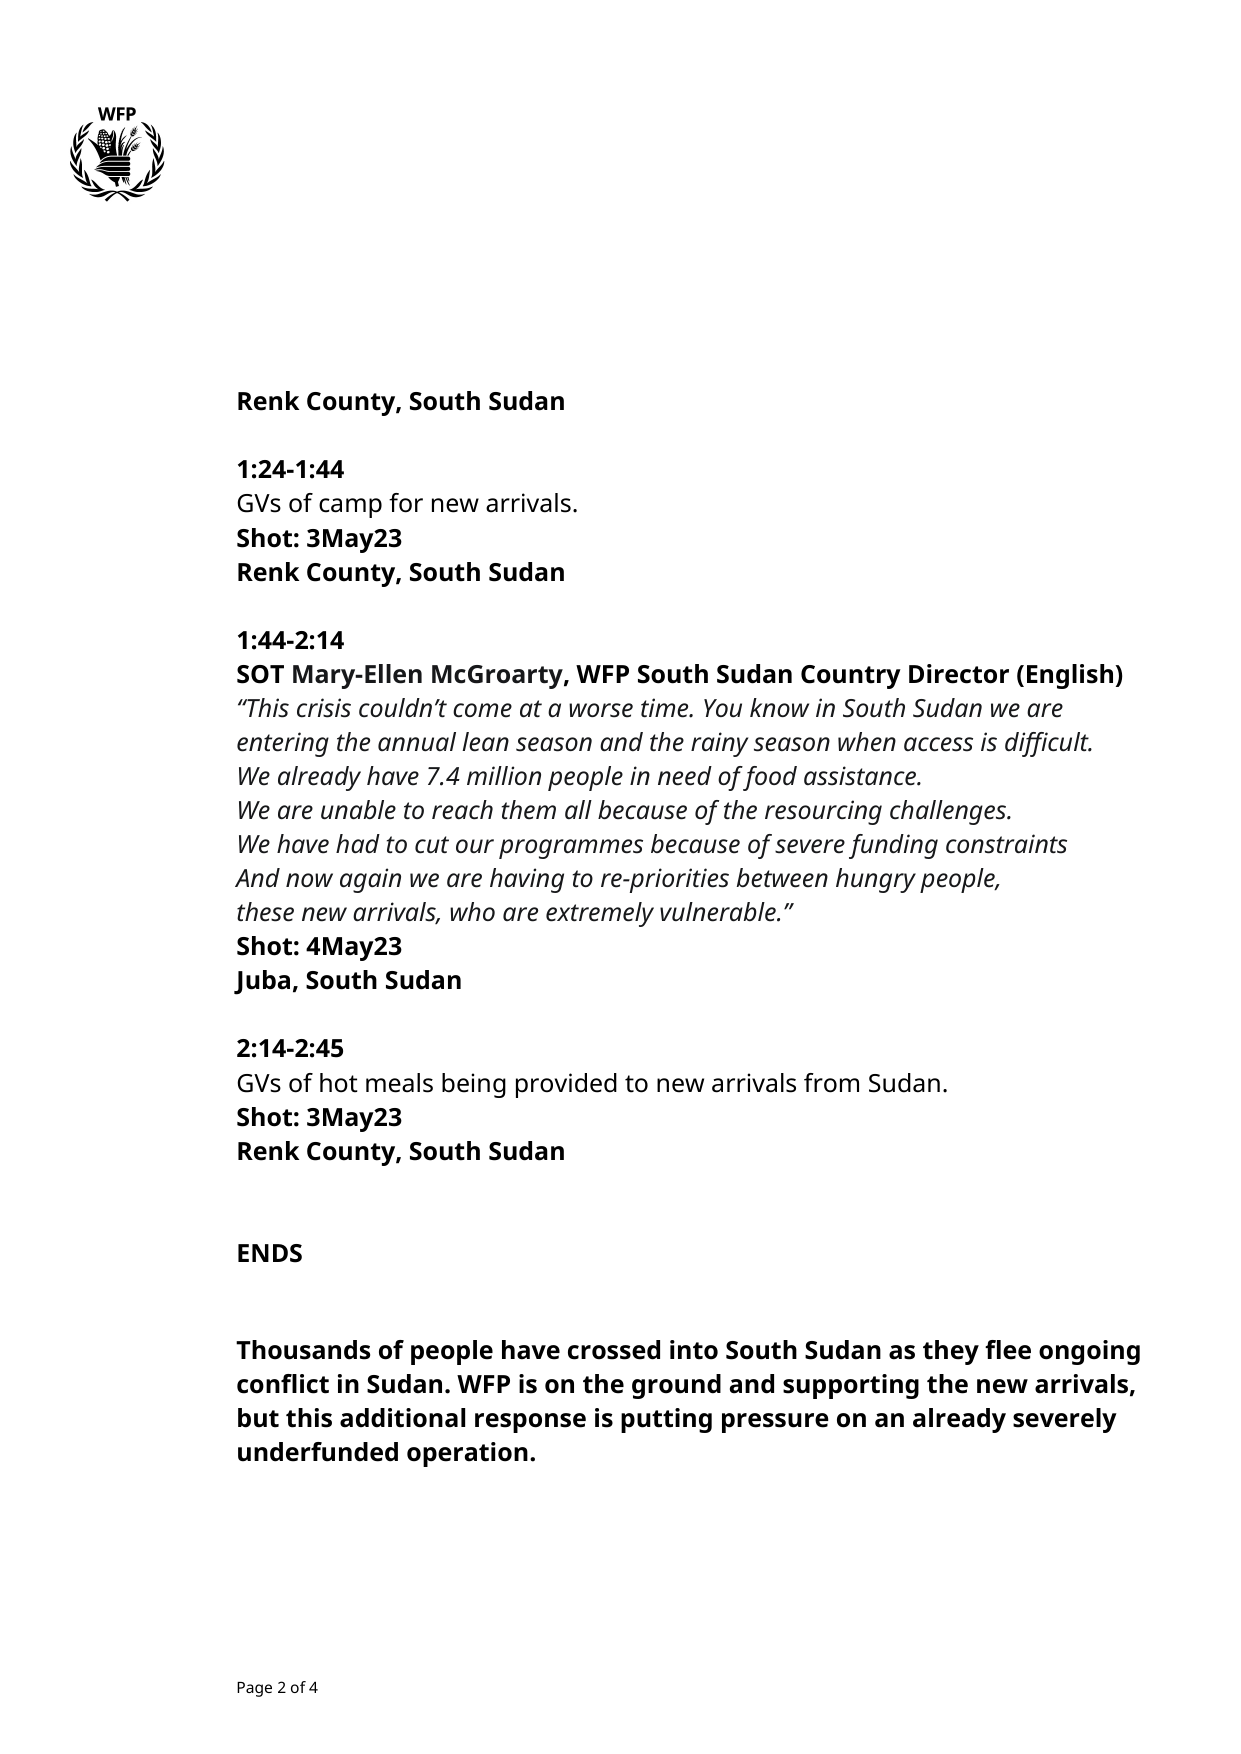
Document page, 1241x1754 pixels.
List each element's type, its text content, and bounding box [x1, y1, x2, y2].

text Juba, South Sudan [236, 963, 1152, 997]
picture [0, 97, 174, 208]
text SOT Mary-Ellen McGroarty, WFP South Sudan Country Director (English) [236, 656, 1152, 691]
text Shot: 4May23 [236, 929, 1152, 963]
text And now again we are having to re-priorities between hungry people, [236, 861, 1152, 895]
text “This crisis couldn’t come at a worse time. You know in South Sudan we are entering the annual lean season and the rainy season when access is difficult. [236, 691, 1152, 759]
text 2:14-2:45 [236, 1031, 1152, 1065]
text Thousands of people have crossed into South Sudan as they flee ongoing conflict in Sudan. WFP is on the ground and supporting the new arrivals, but this additional response is putting pressure on an already severely underfunded operation. [236, 1333, 1152, 1469]
text GVs of camp for new arrivals. [236, 486, 1152, 520]
text Shot: 3May23 [236, 520, 1152, 554]
text We have had to cut our programmes because of severe funding constraints [236, 827, 1152, 861]
text GVs of hot meals being provided to new arrivals from Sudan. [236, 1065, 1152, 1099]
text Shot: 3May23 [236, 1099, 1152, 1133]
text 1:44-2:14 [236, 622, 1152, 656]
text Renk County, South Sudan [236, 384, 1152, 418]
text 1:24-1:44 [236, 452, 1152, 486]
text We already have 7.4 million people in need of food assistance. [236, 759, 1152, 793]
text We are unable to reach them all because of the resourcing challenges. [236, 793, 1152, 827]
text these new arrivals, who are extremely vulnerable.” [236, 895, 1152, 929]
text Renk County, South Sudan [236, 1133, 1152, 1167]
text ENDS [236, 1236, 1152, 1269]
text Renk County, South Sudan [236, 554, 1152, 588]
